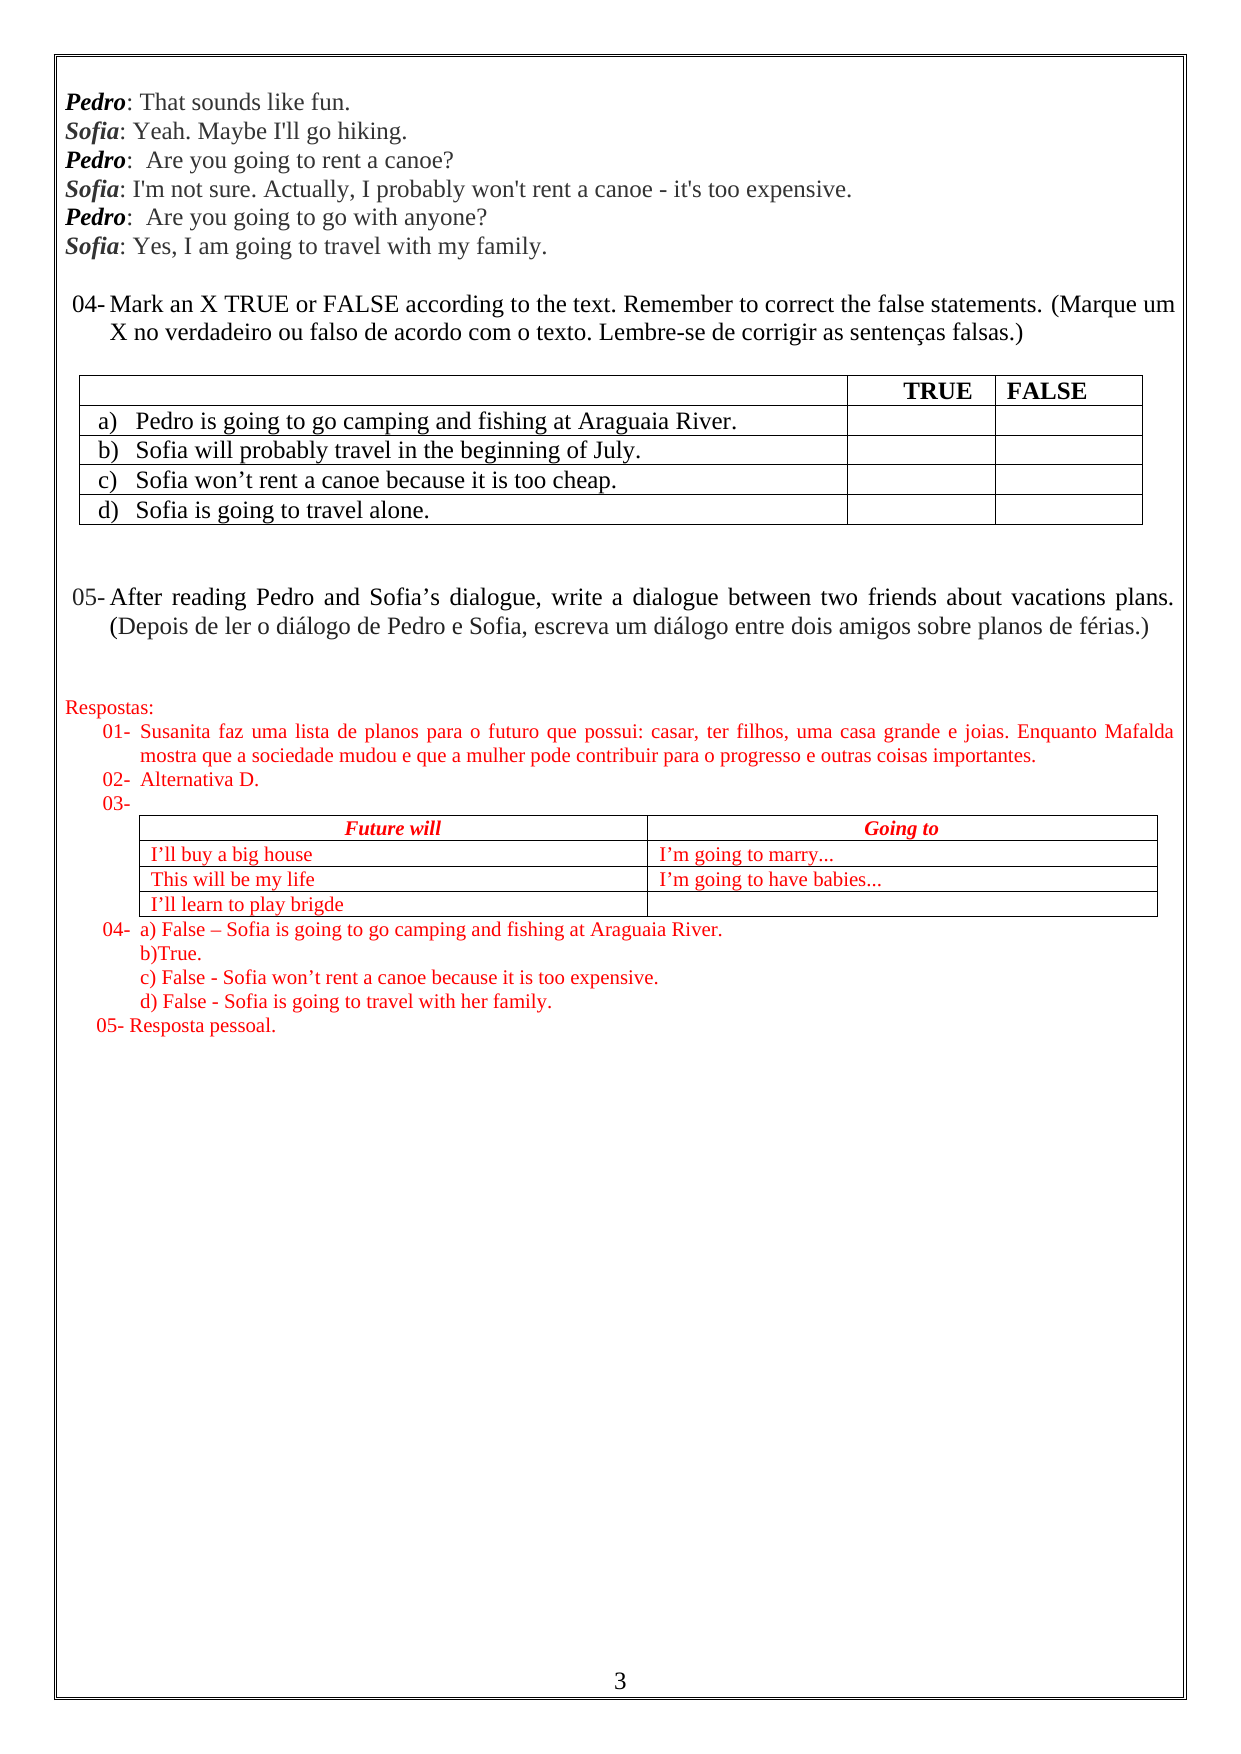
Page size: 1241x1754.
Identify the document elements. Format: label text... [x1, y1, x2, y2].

table_header Going to [648, 816, 1157, 840]
table_cell Sofia will probably travel in the beginning of July. [80, 436, 847, 464]
text Pedro: That sounds like fun. [65, 87, 1175, 116]
list Alternativa D. [102, 767, 1175, 791]
table_cell [996, 465, 1142, 494]
text Sofia: Yeah. Maybe I'll go hiking. [65, 116, 1175, 145]
table_cell Sofia is going to travel alone. [80, 495, 847, 524]
table_cell Pedro is going to go camping and fishing at Araguaia River. [80, 406, 847, 434]
table_header [80, 376, 847, 405]
table_cell I’m going to have babies... [648, 867, 1157, 891]
table_cell [996, 406, 1142, 434]
text Pedro: Are you going to rent a canoe? [65, 145, 1175, 174]
text Sofia: Yes, I am going to travel with my family. [65, 231, 1175, 260]
table_cell [648, 892, 1157, 916]
table_cell I’m going to marry... [648, 841, 1157, 866]
table_header FALSE [996, 376, 1142, 405]
table_cell [848, 465, 995, 494]
table_cell [848, 495, 995, 524]
list Mark an X TRUE or FALSE according to the text. Remember to correct the false statements. (Marque um X no verdadeiro ou falso de acordo com o texto. Lembre-se de corrigir as sentenças falsas.) [72, 289, 1175, 346]
table_header TRUE [848, 376, 995, 405]
list Susanita faz uma lista de planos para o futuro que possui: casar, ter filhos, uma casa grande e joias. Enquanto Mafalda mostra que a sociedade mudou e que a mulher pode contribuir para o progresso e outras coisas importantes. [102, 719, 1175, 767]
list a) False – Sofia is going to go camping and fishing at Araguaia River. [102, 917, 1175, 941]
text 05- Resposta pessoal. [65, 1013, 1175, 1037]
text Respostas: [65, 695, 1175, 719]
table_cell Sofia won’t rent a canoe because it is too cheap. [80, 465, 847, 494]
table_cell I’ll learn to play brigde [140, 892, 647, 916]
list d) False - Sofia is going to travel with her family. [140, 989, 1175, 1013]
table_cell [848, 436, 995, 464]
table_cell [848, 406, 995, 434]
table_cell [996, 436, 1142, 464]
list c) False - Sofia won’t rent a canoe because it is too expensive. [140, 965, 1175, 989]
list b)True. [140, 941, 1175, 965]
table_cell [996, 495, 1142, 524]
table_cell I’ll buy a big house [140, 841, 647, 866]
text Sofia: I'm not sure. Actually, I probably won't rent a canoe - it's too expensive. [65, 174, 1175, 202]
table_cell This will be my life [140, 867, 647, 891]
text Pedro: Are you going to go with anyone? [65, 202, 1175, 231]
table_header Future will [140, 816, 647, 840]
list After reading Pedro and Sofia’s dialogue, write a dialogue between two friends about vacations plans. (Depois de ler o diálogo de Pedro e Sofia, escreva um diálogo entre dois amigos sobre planos de férias.) [72, 582, 1175, 640]
